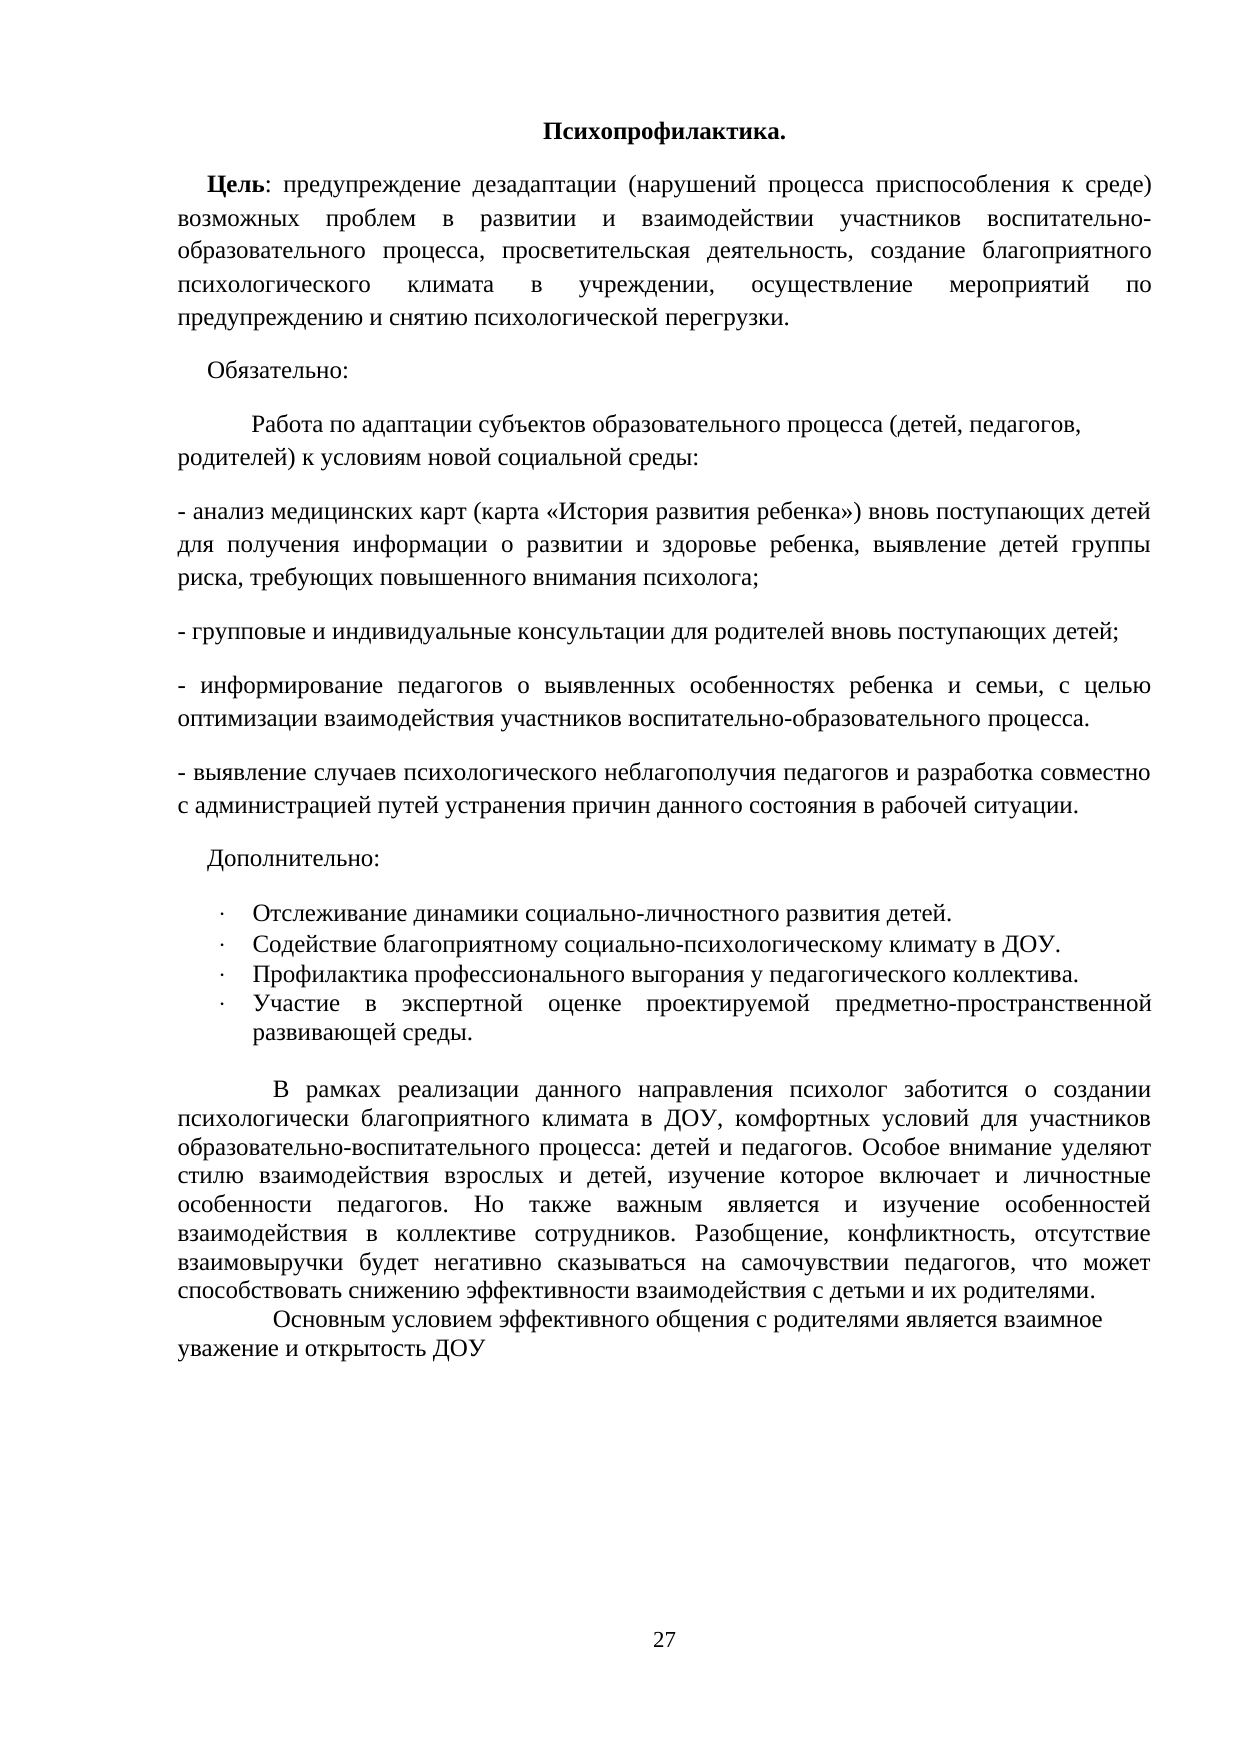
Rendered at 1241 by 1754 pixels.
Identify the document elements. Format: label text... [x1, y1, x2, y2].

list Содействие благоприятному социально-психологическому климату в ДОУ. [215, 928, 1240, 958]
list анализ медицинских карт (карта «История развития ребенка») вновь поступающих детей для получения информации о развитии и здоровье ребенка, выявление детей группы риска, требующих повышенного внимания психолога; [177, 496, 1151, 591]
text Обязательно: [207, 356, 1240, 384]
text Дополнительно: [207, 843, 1240, 872]
list Отслеживание динамики социально-личностного развития детей. [215, 897, 1240, 928]
text Цель: предупреждение дезадаптации (нарушений процесса приспособления к среде) возможных проблем в развитии и взаимодействии участников воспитательно- образовательного процесса, просветительская деятельность, создание благоприятного психологического климата в учреждении, осуществление мероприятий по предупреждению и снятию психологической перегрузки. [177, 169, 1152, 330]
list Участие в экспертной оценке проектируемой предметно-пространственной развивающей среды. [215, 989, 1152, 1046]
list Профилактика профессионального выгорания у педагогического коллектива. [215, 958, 1240, 989]
list групповые и индивидуальные консультации для родителей вновь поступающих детей; [177, 616, 1240, 645]
list выявление случаев психологического неблагополучия педагогов и разработка совместно с администрацией путей устранения причин данного состояния в рабочей ситуации. [177, 757, 1151, 819]
text В рамках реализации данного направления психолог заботится о создании психологически благоприятного климата в ДОУ, комфортных условий для участников образовательно-воспитательного процесса: детей и педагогов. Особое внимание уделяют стилю взаимодействия взрослых и детей, изучение которое включает и личностные особенности педагогов. Но также важным является и изучение особенностей взаимодействия в коллективе сотрудников. Разобщение, конфликтность, отсутствие взаимовыручки будет негативно сказываться на самочувствии педагогов, что может способствовать снижению эффективности взаимодействия с детьми и их родителями. [177, 1074, 1152, 1304]
text Работа по адаптации субъектов образовательного процесса (детей, педагогов, родителей) к условиям новой социальной среды: [177, 409, 1151, 471]
list информирование педагогов о выявленных особенностях ребенка и семьи, с целью оптимизации взаимодействия участников воспитательно-образовательного процесса. [177, 670, 1152, 732]
subtitle Психопрофилактика. [176, 116, 1153, 145]
text Основным условием эффективного общения с родителями является взаимное уважение и открытость ДОУ [177, 1304, 1103, 1362]
